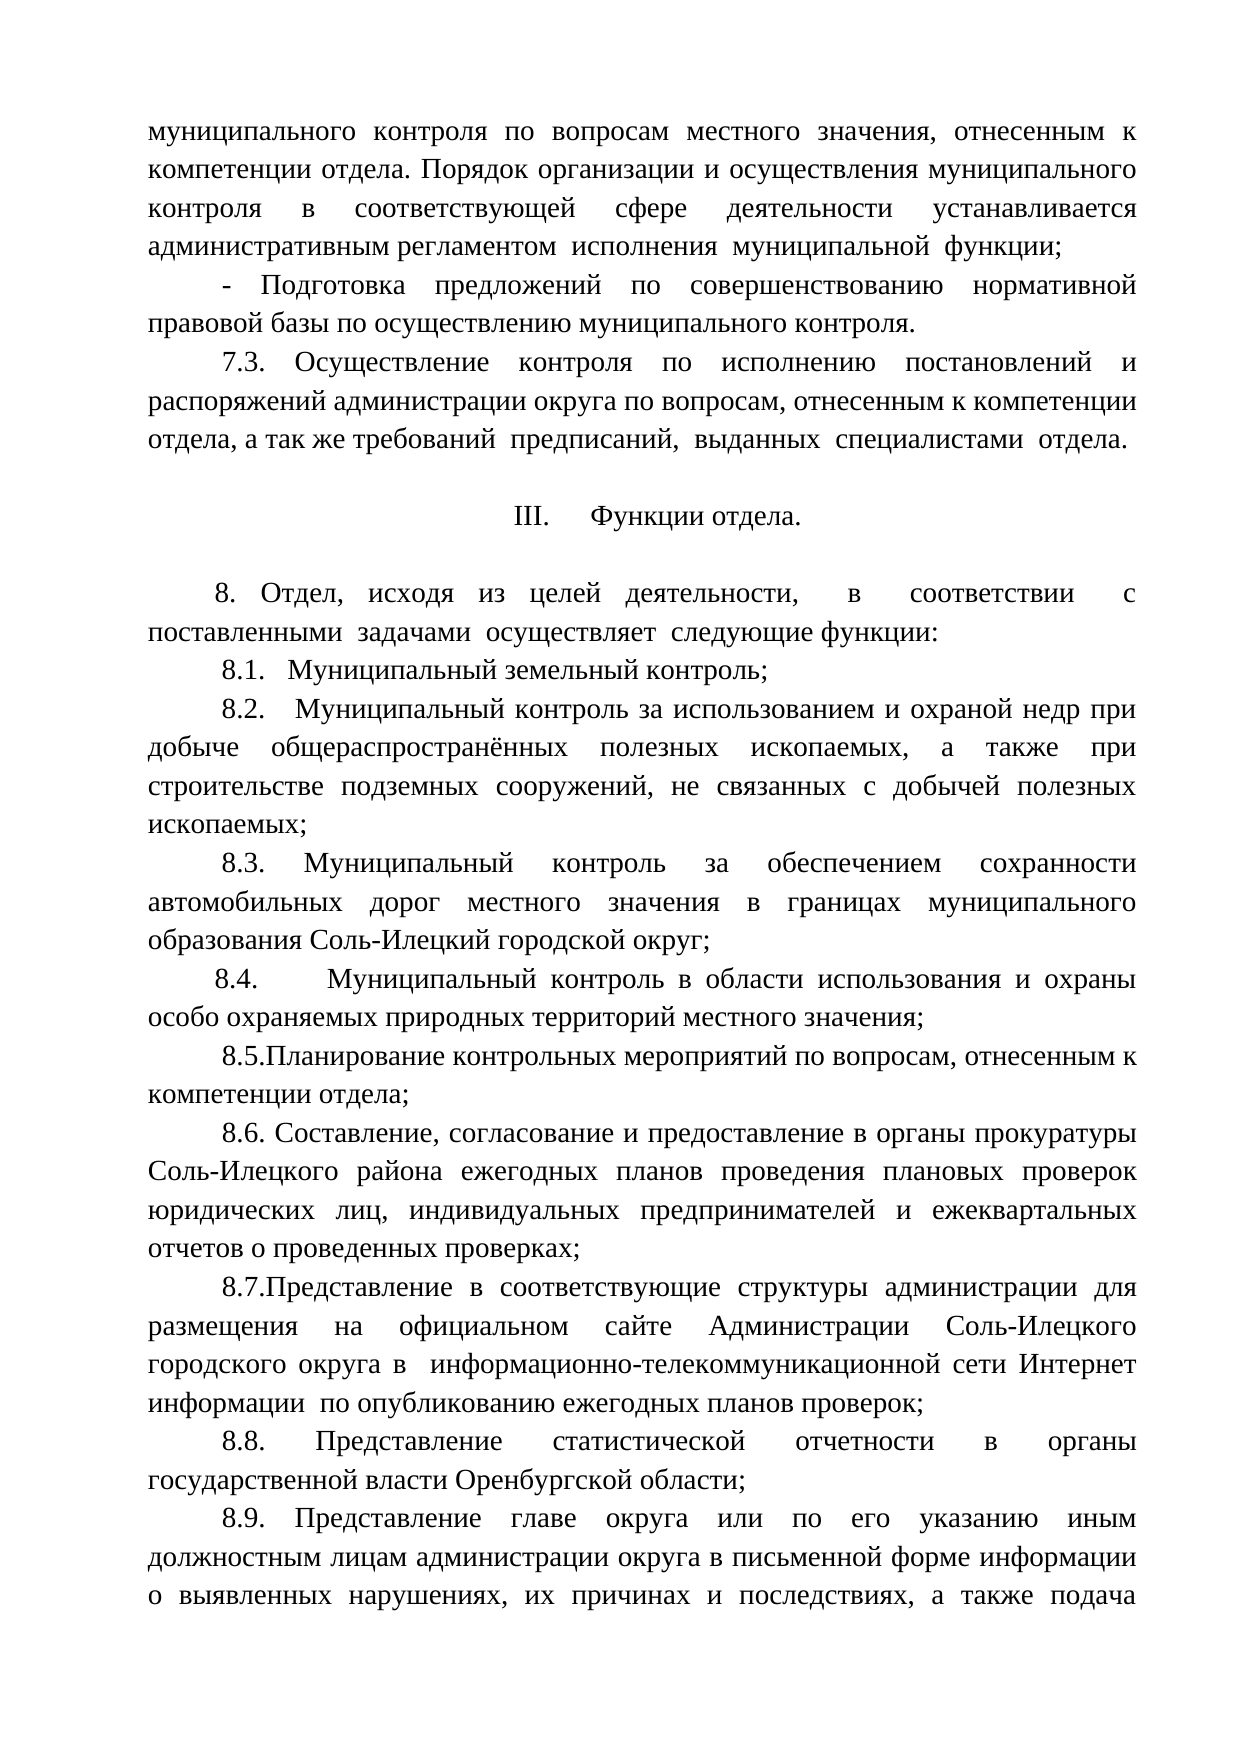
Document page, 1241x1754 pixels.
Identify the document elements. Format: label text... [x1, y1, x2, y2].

text 8.2. Муниципальный контроль за использованием и охраной недр при добыче общераспространённых полезных ископаемых, а также при строительстве подземных сооружений, не связанных с добычей полезных ископаемых; [148, 691, 1137, 840]
text 8.8. Представление статистической отчетности в органы государственной власти Оренбургской области; [148, 1423, 1138, 1495]
text 8.1. Муниципальный земельный контроль; [148, 652, 1137, 686]
text 7.3. Осуществление контроля по исполнению постановлений и распоряжений администрации округа по вопросам, отнесенным к компетенции отдела, а так же требований предписаний, выданных специалистами отдела. [148, 344, 1138, 455]
text 8.6. Составление, согласование и предоставление в органы прокуратуры Соль-Илецкого района ежегодных планов проведения плановых проверок юридических лиц, индивидуальных предпринимателей и ежеквартальных отчетов о проведенных проверках; [148, 1115, 1138, 1264]
text 8.5.Планирование контрольных мероприятий по вопросам, отнесенным к компетенции отдела; [148, 1038, 1138, 1110]
text 8.4. Муниципальный контроль в области использования и охраны особо охраняемых природных территорий местного значения; [148, 961, 1138, 1033]
text III. Функции отдела. [148, 498, 1138, 532]
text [148, 1500, 1138, 1611]
text 8.3. Муниципальный контроль за обеспечением сохранности автомобильных дорог местного значения в границах муниципального образования Соль-Илецкий городской округ; [148, 845, 1137, 956]
text 8.7.Представление в соответствующие структуры администрации для размещения на официальном сайте Администрации Соль-Илецкого городского округа в информационно-телекоммуникационной сети Интернет информации по опубликованию ежегодных планов проверок; [148, 1269, 1138, 1418]
text 8. Отдел, исходя из целей деятельности, в соответствии с поставленными задачами осуществляет следующие функции: [148, 575, 1138, 647]
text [148, 113, 1138, 262]
text - Подготовка предложений по совершенствованию нормативной правовой базы по осуществлению муниципального контроля. [148, 267, 1138, 339]
